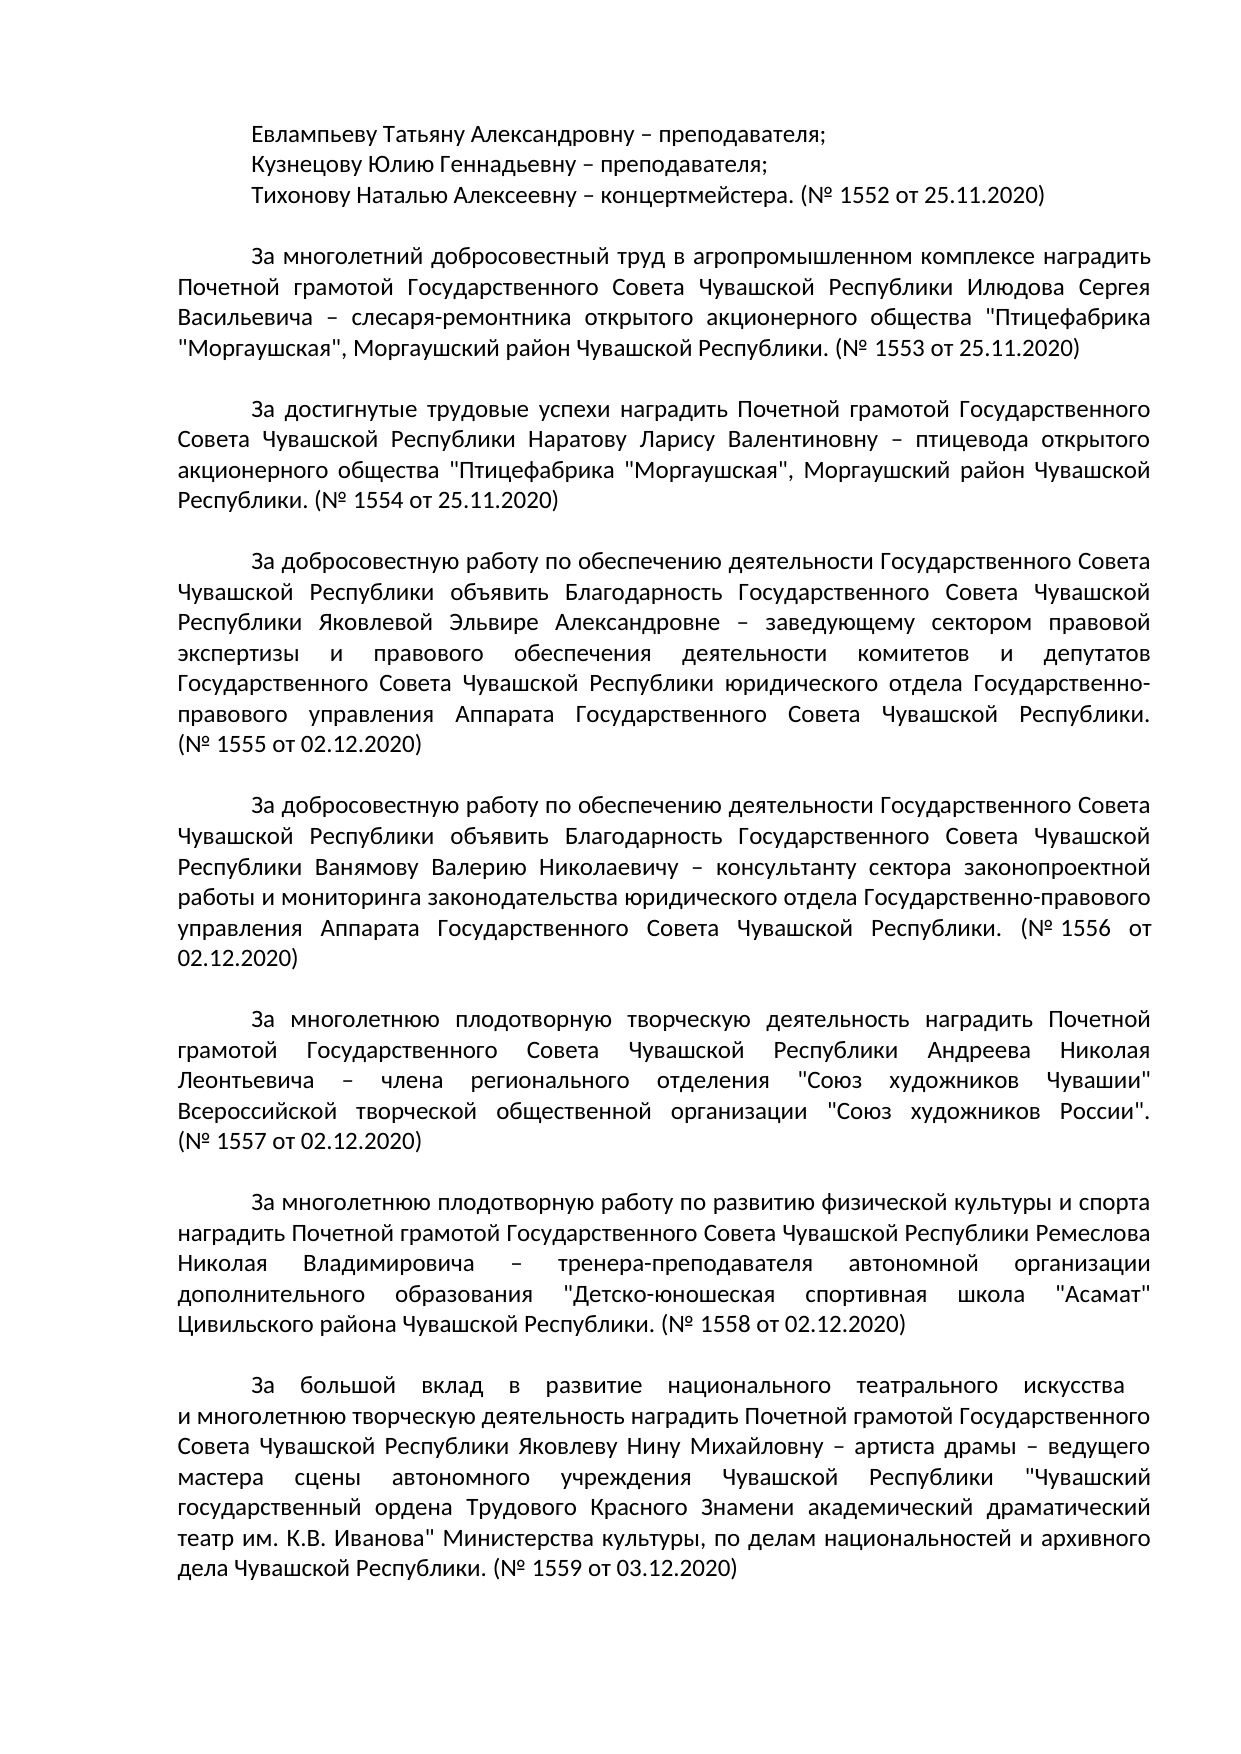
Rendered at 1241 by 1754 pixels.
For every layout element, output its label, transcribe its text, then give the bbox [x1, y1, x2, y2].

text За многолетнюю плодотворную работу по развитию физической культуры и спорта наградить Почетной грамотой Государственного Совета Чувашской Республики Ремеслова Николая Владимировича – тренера-преподавателя автономной организации дополнительного образования "Детско-юношеская спортивная школа "Асамат" Цивильского района Чувашской Республики. (№ 1558 от 02.12.2020) [177, 1186, 1152, 1339]
text За достигнутые трудовые успехи наградить Почетной грамотой Государственного Совета Чувашской Республики Наратову Ларису Валентиновну – птицевода открытого акционерного общества "Птицефабрика "Моргаушская", Моргаушский район Чувашской Республики. (№ 1554 от 25.11.2020) [177, 393, 1152, 515]
text Кузнецову Юлию Геннадьевну – преподавателя; [177, 149, 1152, 179]
text За многолетнюю плодотворную творческую деятельность наградить Почетной грамотой Государственного Совета Чувашской Республики Андреева Николая Леонтьевича – члена регионального отделения "Союз художников Чувашии" Всероссийской творческой общественной организации "Союз художников России". (№ 1557 от 02.12.2020) [177, 1003, 1152, 1156]
text За большой вклад в развитие национального театрального искусства и многолетнюю творческую деятельность наградить Почетной грамотой Государственного Совета Чувашской Республики Яковлеву Нину Михайловну – артиста драмы – ведущего мастера сцены автономного учреждения Чувашской Республики "Чувашский государственный ордена Трудового Красного Знамени академический драматический театр им. К.В. Иванова" Министерства культуры, по делам национальностей и архивного дела Чувашской Республики. (№ 1559 от 03.12.2020) [177, 1369, 1152, 1583]
text За добросовестную работу по обеспечению деятельности Государственного Совета Чувашской Республики объявить Благодарность Государственного Совета Чувашской Республики Ванямову Валерию Николаевичу – консультанту сектора законопроектной работы и мониторинга законодательства юридического отдела Государственно-правового управления Аппарата Государственного Совета Чувашской Республики. (№ 1556 от 02.12.2020) [177, 789, 1152, 973]
text За многолетний добросовестный труд в агропромышленном комплексе наградить Почетной грамотой Государственного Совета Чувашской Республики Илюдова Сергея Васильевича – слесаря-ремонтника открытого акционерного общества "Птицефабрика "Моргаушская", Моргаушский район Чувашской Республики. (№ 1553 от 25.11.2020) [177, 240, 1152, 362]
text За добросовестную работу по обеспечению деятельности Государственного Совета Чувашской Республики объявить Благодарность Государственного Совета Чувашской Республики Яковлевой Эльвире Александровне – заведующему сектором правовой экспертизы и правового обеспечения деятельности комитетов и депутатов Государственного Совета Чувашской Республики юридического отдела Государственно-правового управления Аппарата Государственного Совета Чувашской Республики. (№ 1555 от 02.12.2020) [177, 545, 1152, 759]
text Евлампьеву Татьяну Александровну – преподавателя; [177, 118, 1152, 149]
text Тихонову Наталью Алексеевну – концертмейстера. (№ 1552 от 25.11.2020) [177, 179, 1152, 210]
